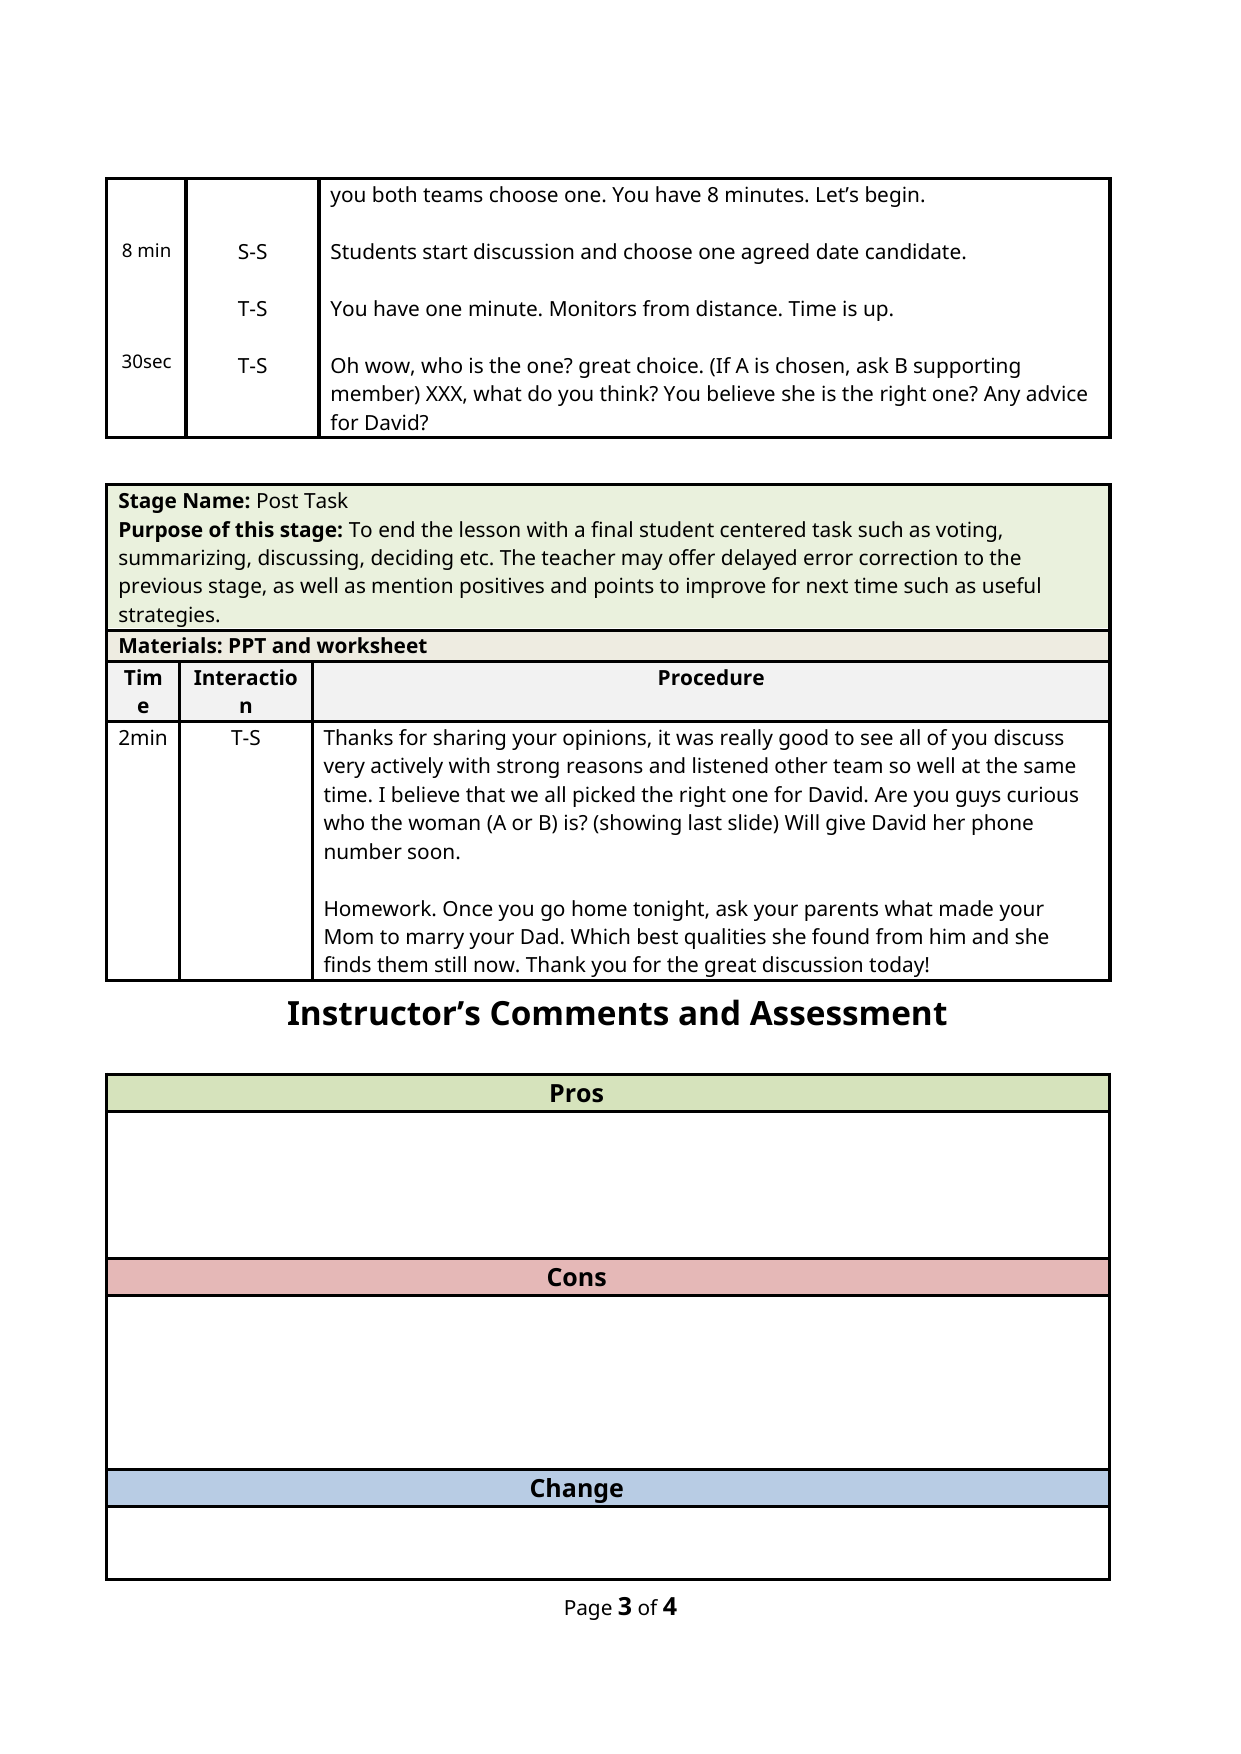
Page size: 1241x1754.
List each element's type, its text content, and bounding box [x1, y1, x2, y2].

table_cell 30sec 8 min 30sec [108, 180, 184, 436]
table_cell T-S [181, 723, 311, 979]
table_cell [108, 1508, 1108, 1578]
table_cell Cons [108, 1260, 1108, 1294]
table_cell [108, 1297, 1108, 1468]
table_cell Thanks for sharing your opinions, it was really good to see all of you discuss very actively with strong reasons and listened other team so well at the same time. I believe that we all picked the right one for David. Are you guys curious who the woman (A or B) is? (showing last slide) Will give David her phone number soon. Homework. Once you go home tonight, ask your parents what made your Mom to marry your Dad. Which best qualities she found from him and she finds them still now. Thank you for the great discussion today! [314, 723, 1108, 979]
table_cell T-S S-S T-S T-S [188, 180, 317, 436]
table_cell [108, 1113, 1108, 1257]
table_header Stage Name: Post Task Purpose of this stage: To end the lesson with a final student centered task such as voting, summarizing, discussing, deciding etc. The teacher may offer delayed error correction to the previous stage, as well as mention positives and points to improve for next time such as useful strategies. [108, 486, 1108, 628]
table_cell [321, 180, 1108, 436]
table_cell Time [108, 663, 178, 720]
table_cell Materials: PPT and worksheet [108, 632, 1108, 660]
table_cell Change [108, 1471, 1108, 1505]
table_cell Procedure [314, 663, 1108, 720]
table_header Pros [108, 1076, 1108, 1110]
table_cell 2min [108, 723, 178, 979]
table_cell Interaction [181, 663, 311, 720]
